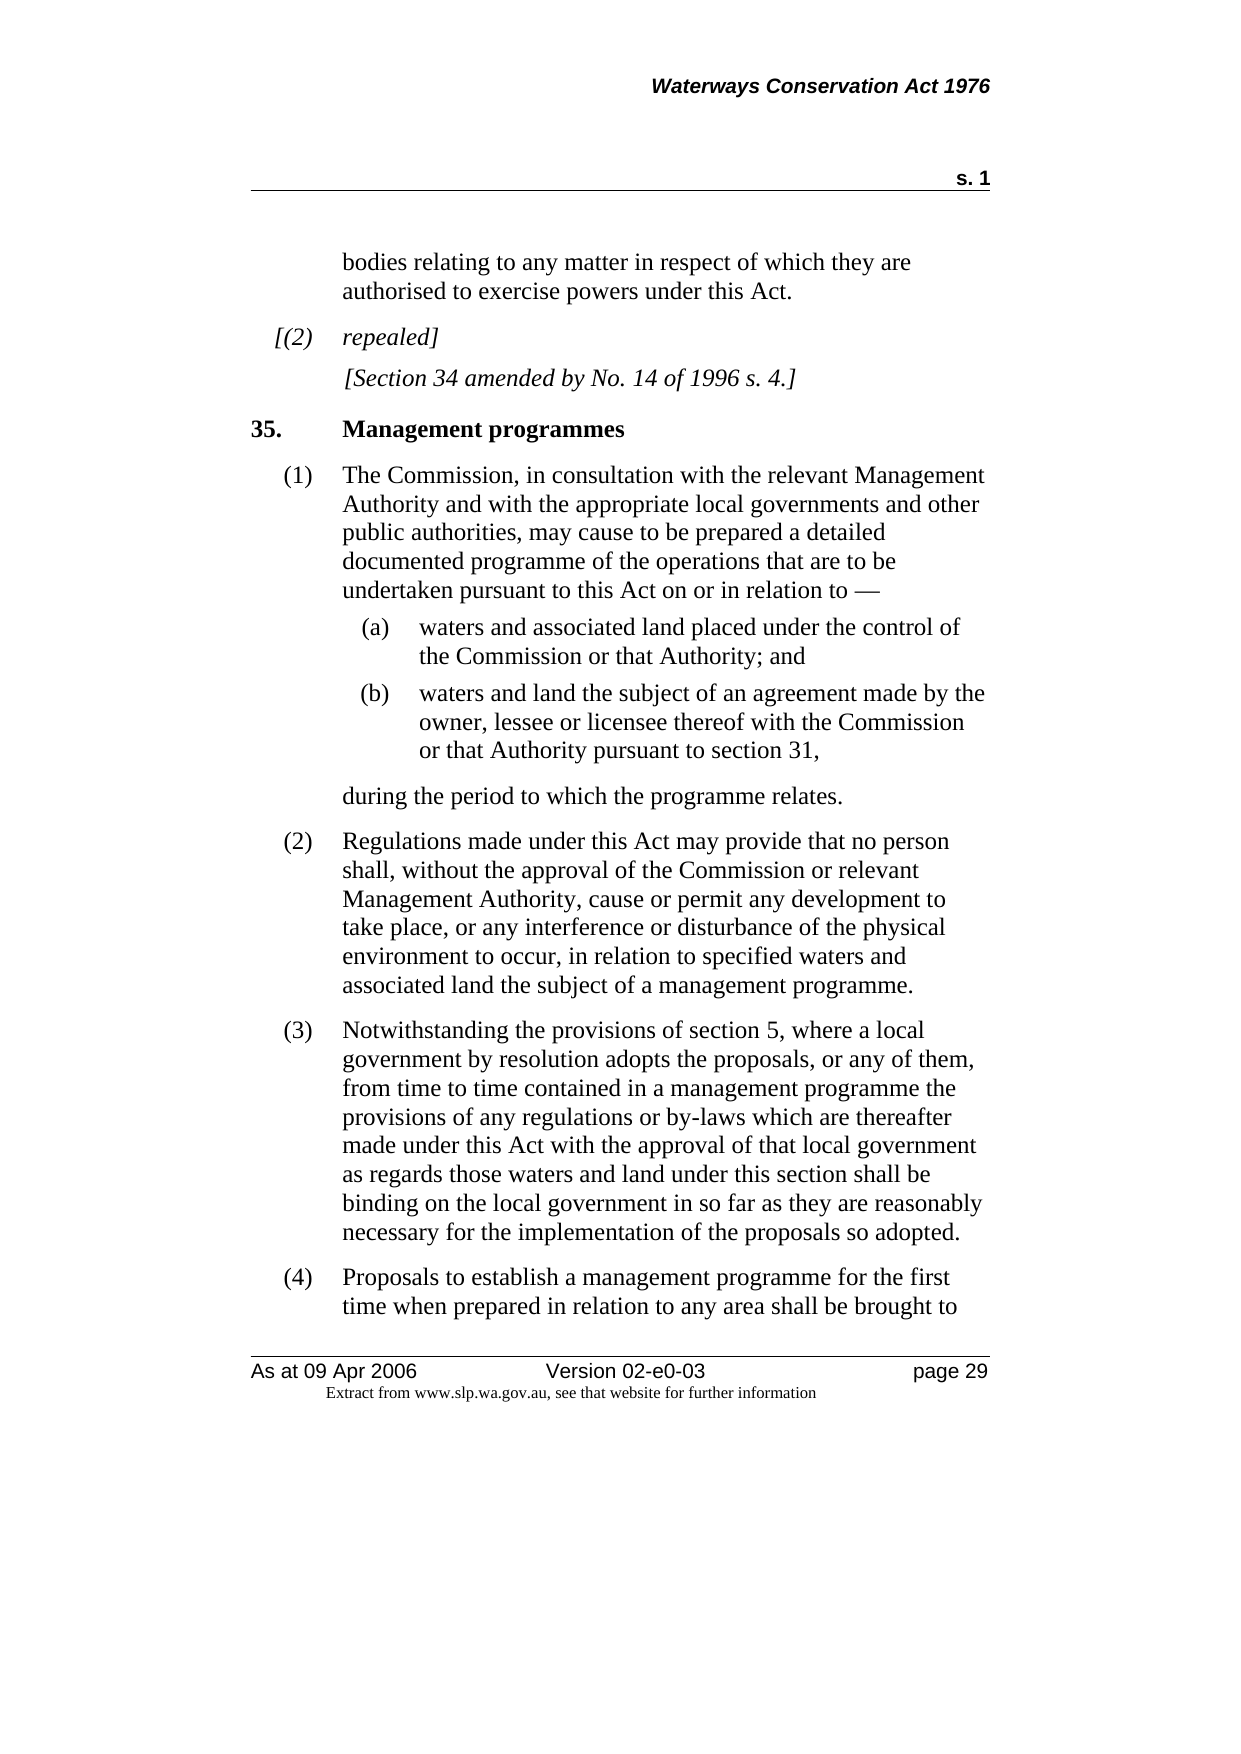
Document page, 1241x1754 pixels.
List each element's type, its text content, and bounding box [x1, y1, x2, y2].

text [(2) repealed] [251, 322, 990, 350]
text (1) The Commission, in consultation with the relevant Management Authority and with the appropriate local governments and other public authorities, may cause to be prepared a detailed documented programme of the operations that are to be undertaken pursuant to this Act on or in relation to — [251, 460, 990, 604]
text (2) Regulations made under this Act may provide that no person shall, without the approval of the Commission or relevant Management Authority, cause or permit any development to take place, or any interference or disturbance of the physical environment to occur, in relation to specified waters and associated land the subject of a management programme. [251, 826, 990, 999]
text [251, 247, 990, 305]
subtitle 35. Management programmes [251, 414, 990, 443]
text (a) waters and associated land placed under the control of the Commission or that Authority; and [251, 612, 990, 669]
text during the period to which the programme relates. [251, 781, 990, 809]
text (3) Notwithstanding the provisions of section 5, where a local government by resolution adopts the proposals, or any of them, from time to time contained in a management programme the provisions of any regulations or by-laws which are thereafter made under this Act with the approval of that local government as regards those waters and land under this section shall be binding on the local government in so far as they are reasonably necessary for the implementation of the proposals so adopted. [251, 1015, 990, 1245]
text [251, 1262, 990, 1319]
text [Section 34 amended by No. 14 of 1996 s. 4.] [251, 363, 990, 392]
text (b) waters and land the subject of an agreement made by the owner, lessee or licensee thereof with the Commission or that Authority pursuant to section 31, [251, 678, 990, 764]
